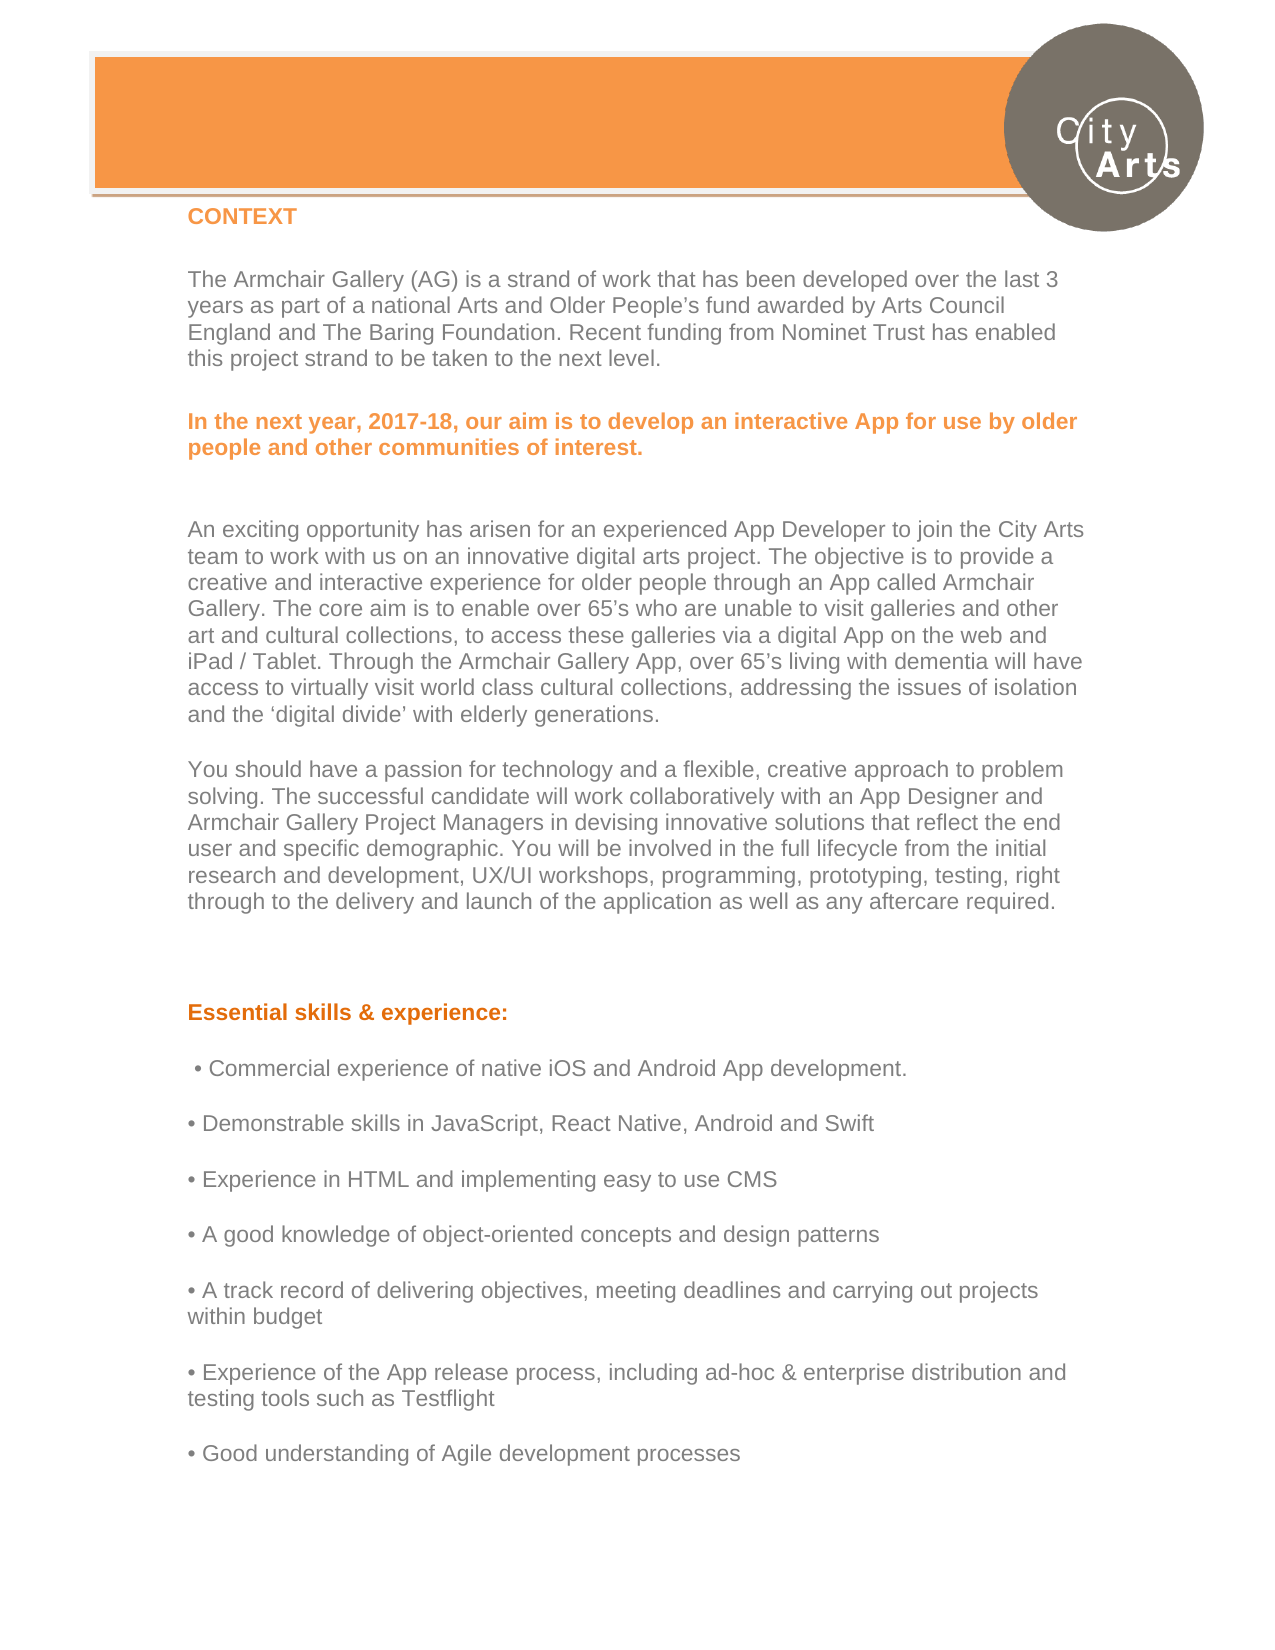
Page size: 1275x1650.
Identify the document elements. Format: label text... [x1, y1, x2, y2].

text In the next year, 2017-18, our aim is to develop an interactive App for use by older people and other communities of interest. [187, 408, 1087, 461]
text • A good knowledge of object-oriented concepts and design patterns [187, 1221, 1087, 1247]
text • A track record of delivering objectives, meeting deadlines and carrying out projects within budget [187, 1277, 1087, 1329]
text CONTEXT [187, 203, 1087, 229]
text • Demonstrable skills in JavaScript, React Native, Android and Swift [187, 1110, 1087, 1136]
text • Good understanding of Agile development processes [187, 1440, 1087, 1467]
text Essential skills & experience: [187, 999, 1087, 1025]
text • Experience of the App release process, including ad-hoc & enterprise distribution and testing tools such as Testflight [187, 1358, 1087, 1411]
picture [1003, 23, 1204, 232]
text • Commercial experience of native iOS and Android App development. [187, 1054, 1087, 1081]
text You should have a passion for technology and a flexible, creative approach to problem solving. The successful candidate will work collaboratively with an App Designer and Armchair Gallery Project Managers in devising innovative solutions that reflect the end user and specific demographic. You will be involved in the full lifecycle from the initial research and development, UX/UI workshops, programming, prototyping, testing, right through to the delivery and launch of the application as well as any aftercare required. [187, 756, 1087, 914]
text An exciting opportunity has arisen for an experienced App Developer to join the City Arts team to work with us on an innovative digital arts project. The objective is to provide a creative and interactive experience for older people through an App called Armchair Gallery. The core aim is to enable over 65’s who are unable to visit galleries and other art and cultural collections, to access these galleries via a digital App on the web and iPad / Tablet. Through the Armchair Gallery App, over 65’s living with dementia will have access to virtually visit world class cultural collections, addressing the issues of isolation and the ‘digital divide’ with elderly generations. [187, 516, 1087, 727]
text The Armchair Gallery (AG) is a strand of work that has been developed over the last 3 years as part of a national Arts and Older People’s fund awarded by Arts Council England and The Baring Foundation. Recent funding from Nominet Trust has enabled this project strand to be taken to the next level. [187, 266, 1087, 371]
text • Experience in HTML and implementing easy to use CMS [187, 1166, 1087, 1192]
